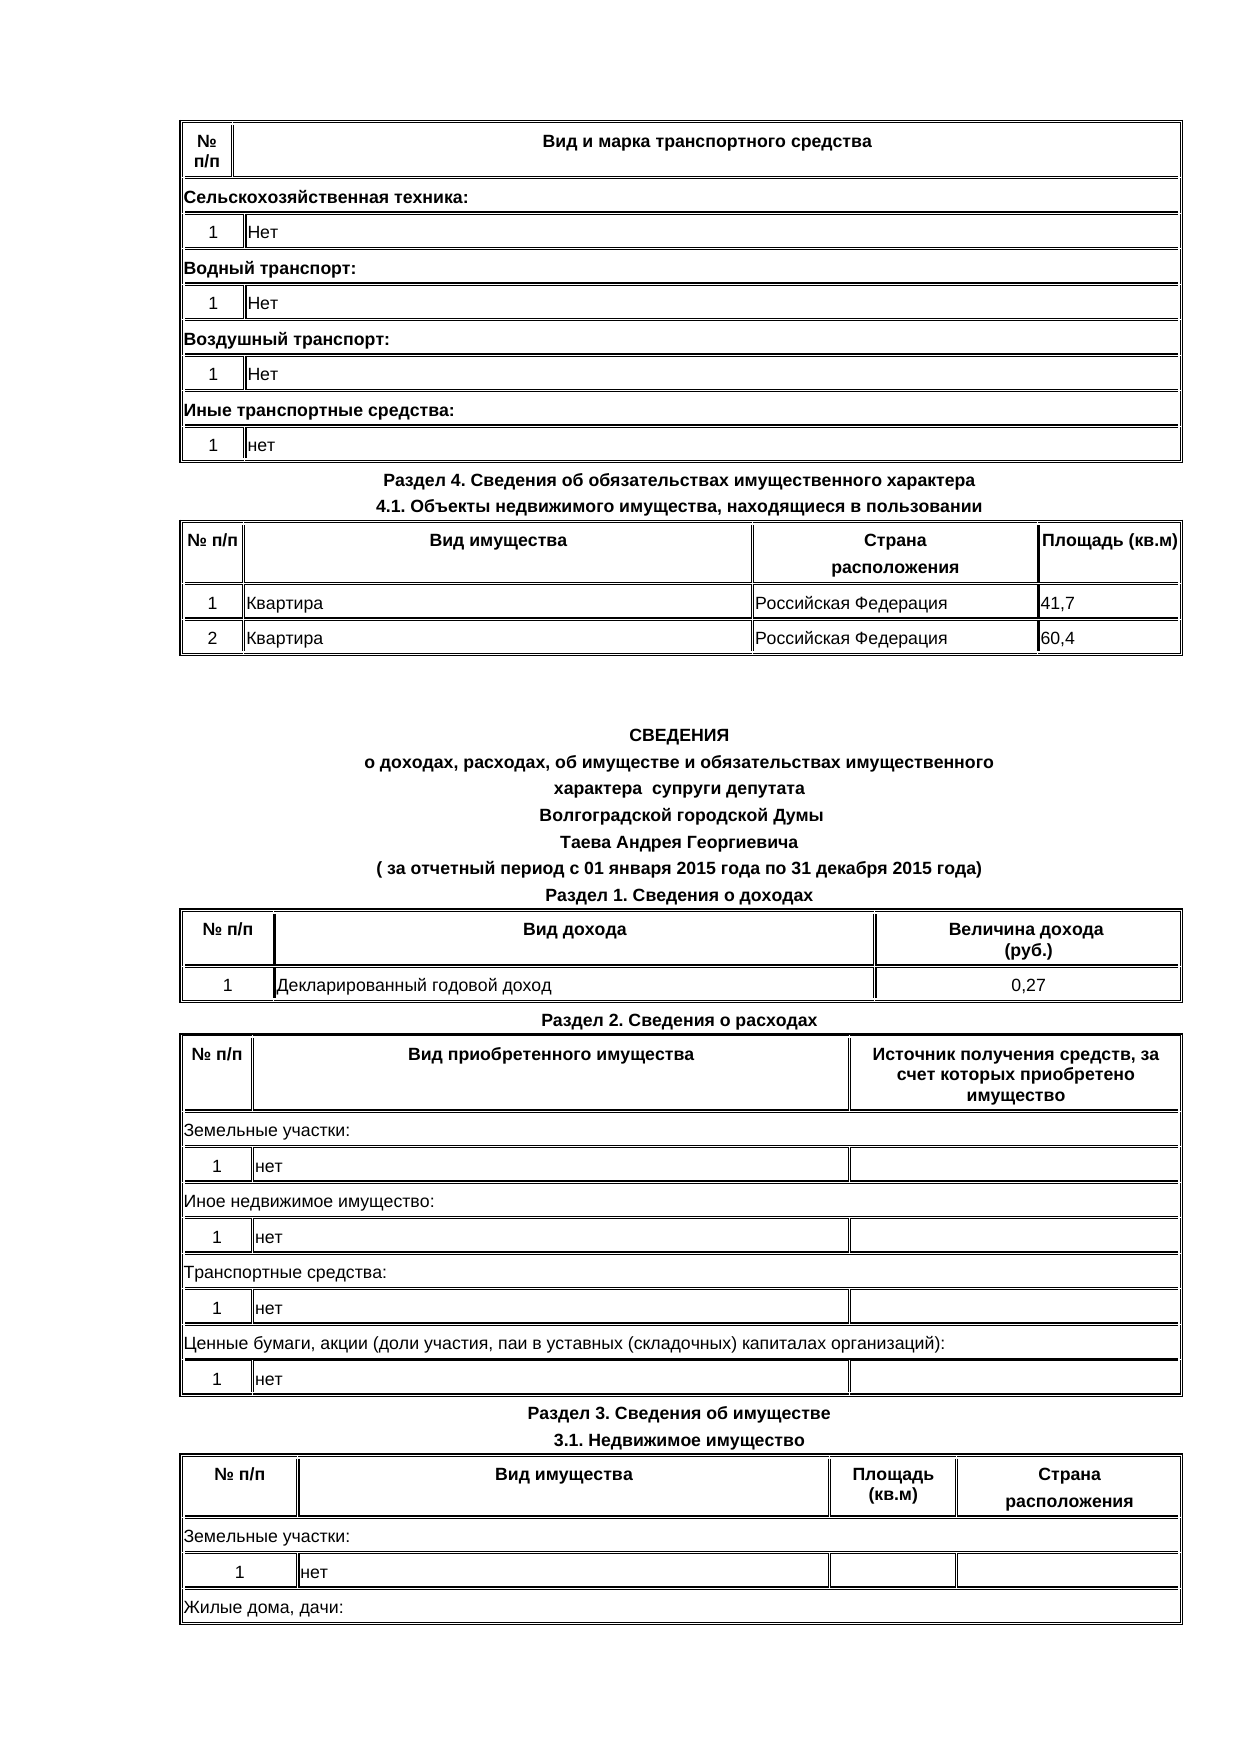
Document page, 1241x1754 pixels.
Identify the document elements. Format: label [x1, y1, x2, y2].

table_header [177, 717, 1181, 1627]
table_header [177, 118, 1181, 658]
